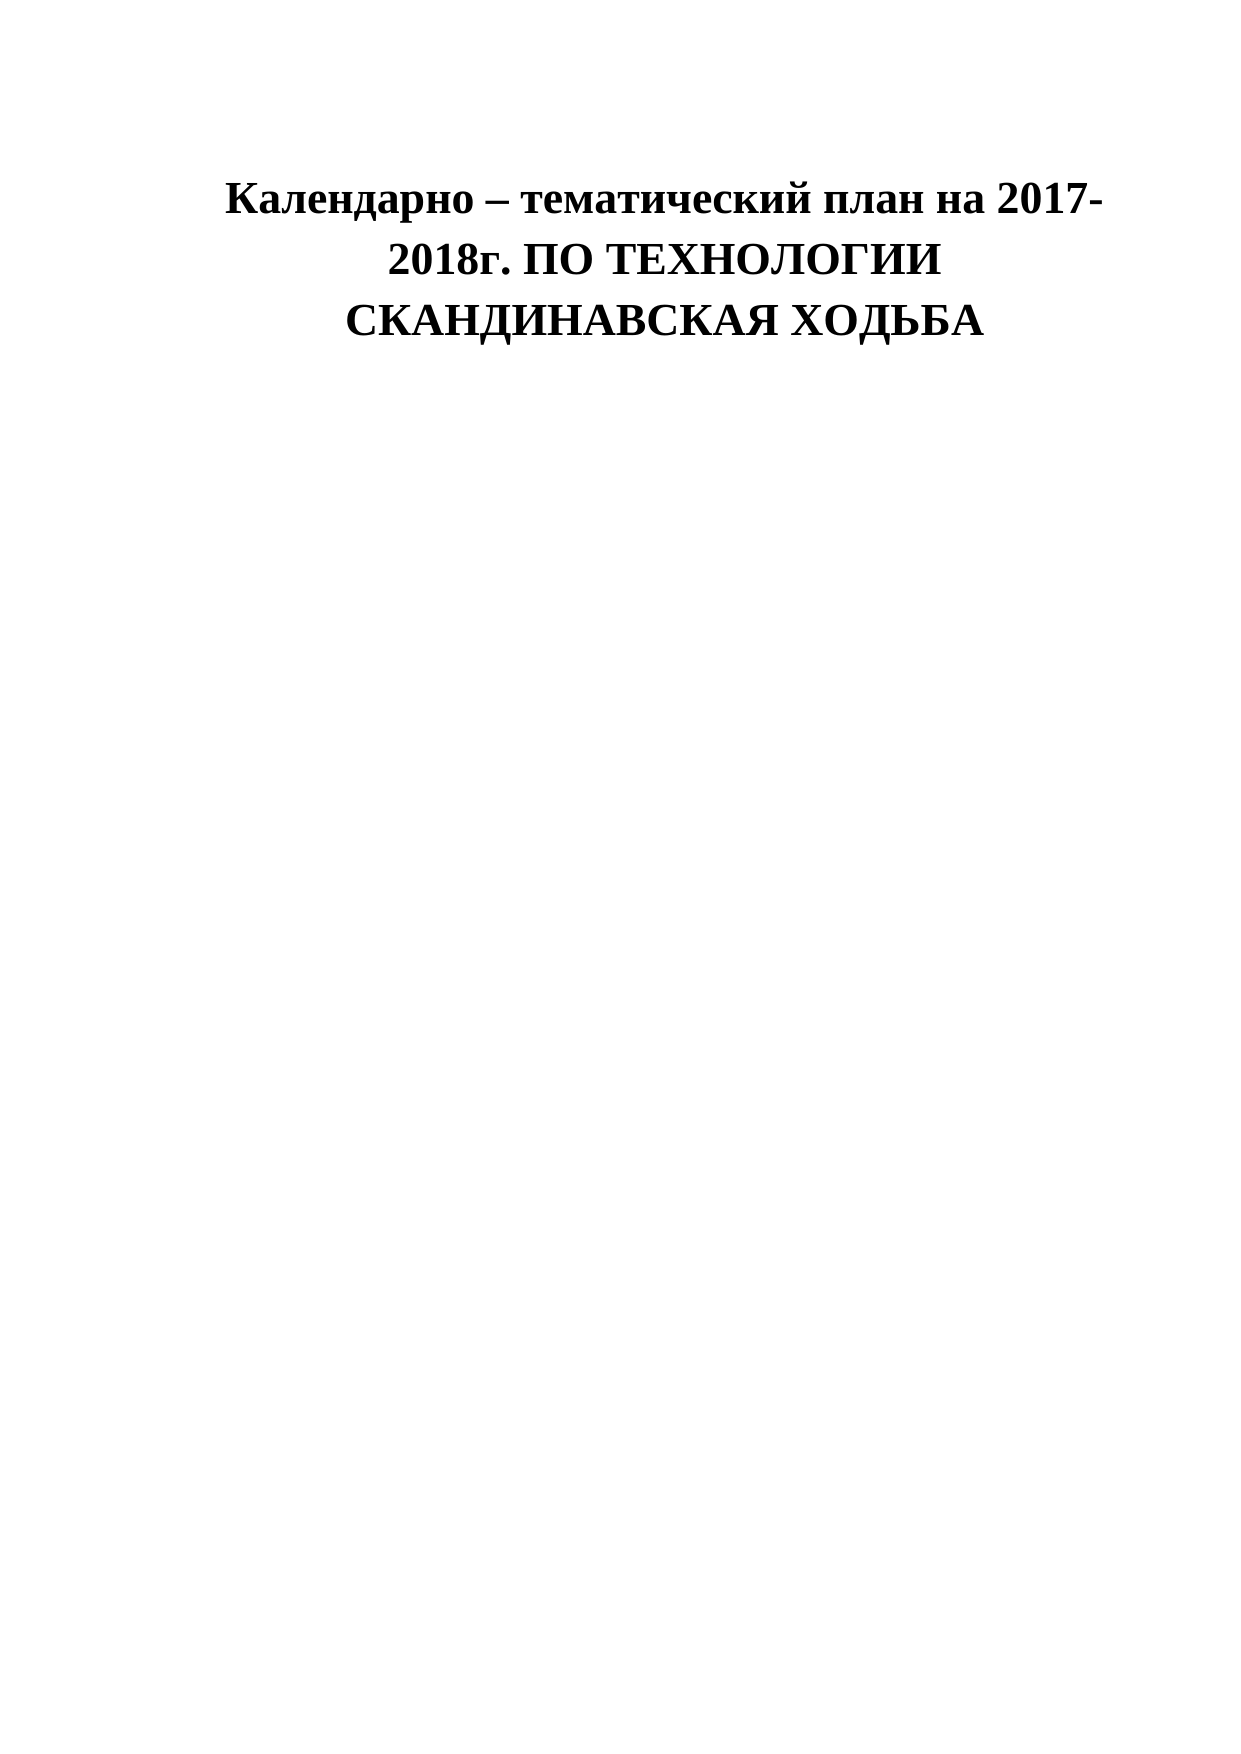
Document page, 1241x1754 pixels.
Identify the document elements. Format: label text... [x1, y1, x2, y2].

text Календарно – тематический план на 2017-2018г. ПО ТЕХНОЛОГИИ СКАНДИНАВСКАЯ ХОДЬБА [177, 171, 1152, 345]
